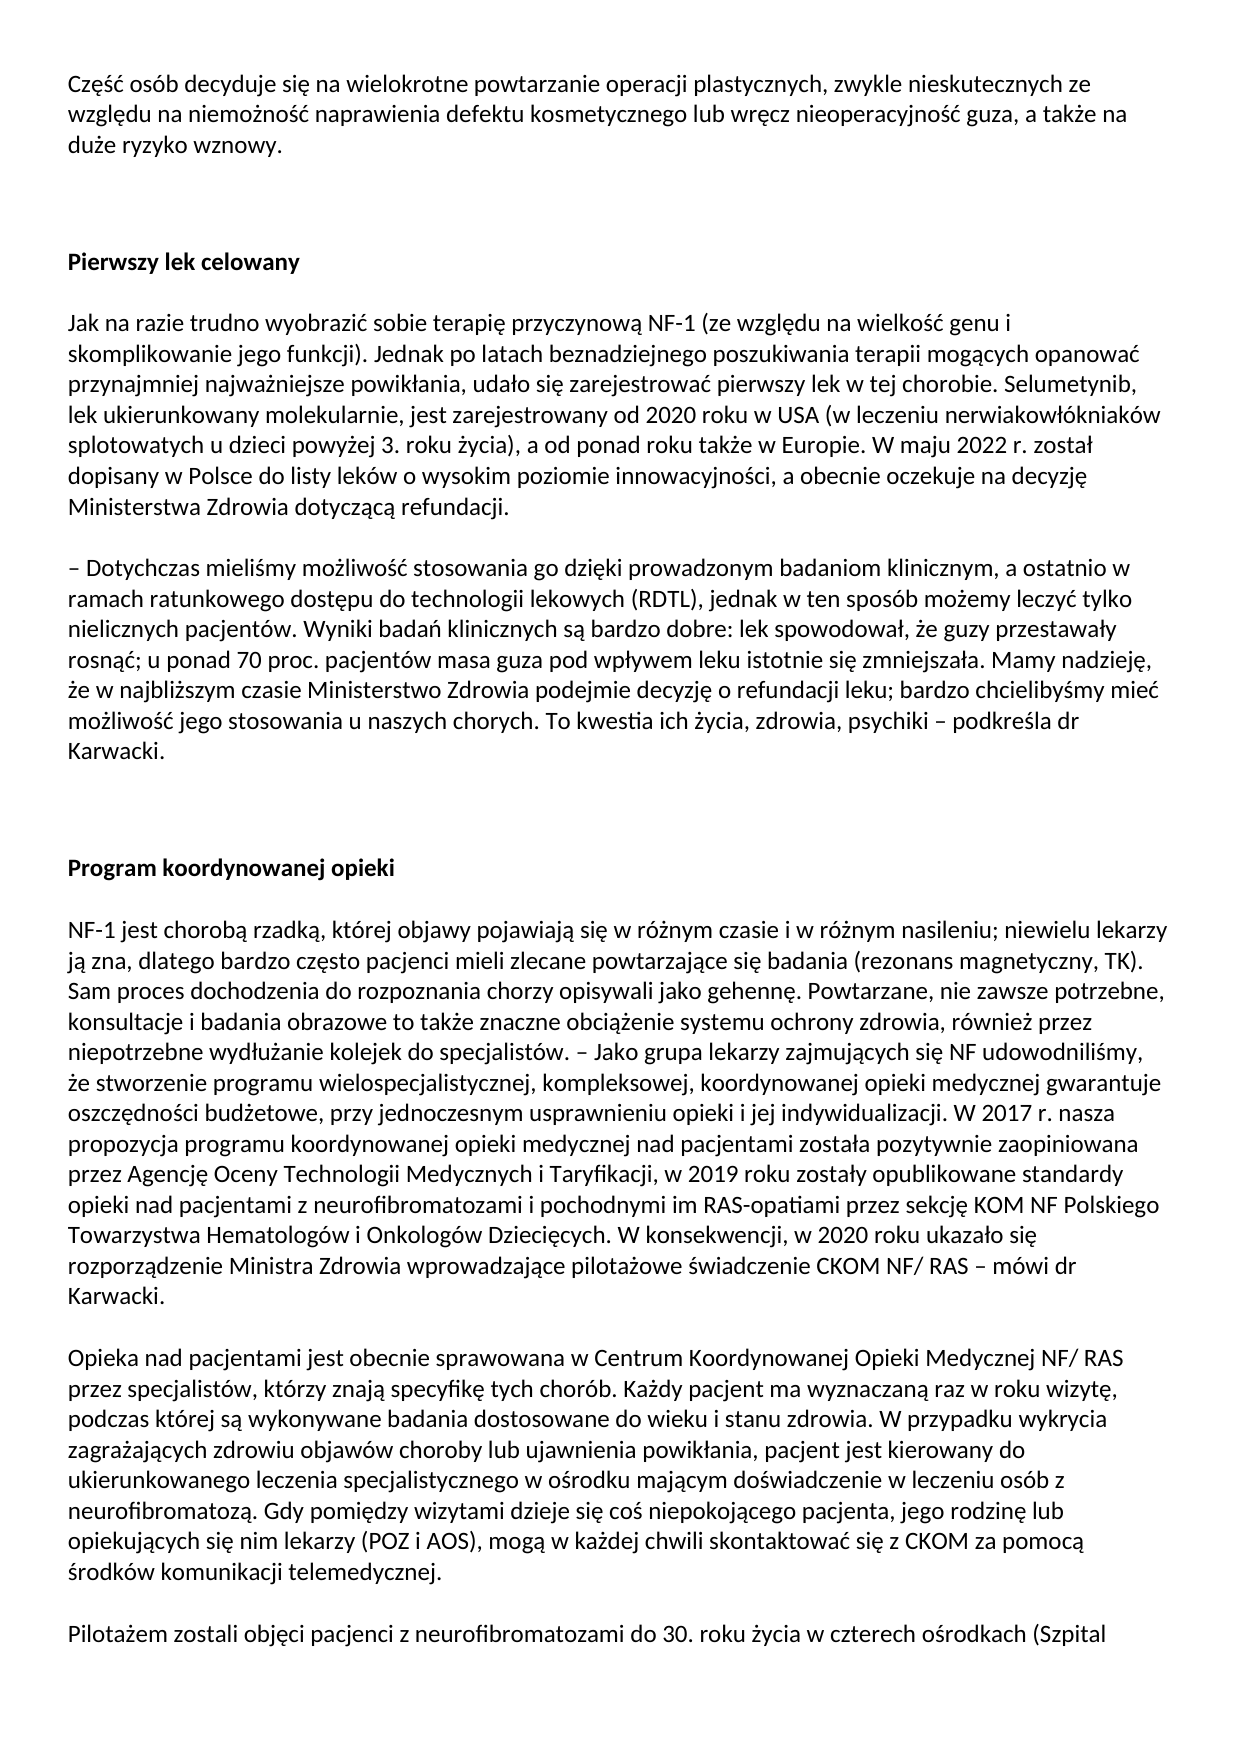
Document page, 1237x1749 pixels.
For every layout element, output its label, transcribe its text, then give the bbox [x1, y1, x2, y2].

text Program koordynowanej opieki [68, 852, 1169, 883]
text Opieka nad pacjentami jest obecnie sprawowana w Centrum Koordynowanej Opieki Medycznej NF/ RAS przez specjalistów, którzy znają specyfikę tych chorób. Każdy pacjent ma wyznaczaną raz w roku wizytę, podczas której są wykonywane badania dostosowane do wieku i stanu zdrowia. W przypadku wykrycia zagrażających zdrowiu objawów choroby lub ujawnienia powikłania, pacjent jest kierowany do ukierunkowanego leczenia specjalistycznego w ośrodku mającym doświadczenie w leczeniu osób z neurofibromatozą. Gdy pomiędzy wizytami dzieje się coś niepokojącego pacjenta, jego rodzinę lub opiekujących się nim lekarzy (POZ i AOS), mogą w każdej chwili skontaktować się z CKOM za pomocą środków komunikacji telemedycznej. [68, 1342, 1169, 1586]
text Jak na razie trudno wyobrazić sobie terapię przyczynową NF-1 (ze względu na wielkość genu i skomplikowanie jego funkcji). Jednak po latach beznadziejnego poszukiwania terapii mogących opanować przynajmniej najważniejsze powikłania, udało się zarejestrować pierwszy lek w tej chorobie. Selumetynib, lek ukierunkowany molekularnie, jest zarejestrowany od 2020 roku w USA (w leczeniu nerwiakowłókniaków splotowatych u dzieci powyżej 3. roku życia), a od ponad roku także w Europie. W maju 2022 r. został dopisany w Polsce do listy leków o wysokim poziomie innowacyjności, a obecnie oczekuje na decyzję Ministerstwa Zdrowia dotyczącą refundacji. [68, 307, 1169, 521]
text NF-1 jest chorobą rzadką, której objawy pojawiają się w różnym czasie i w różnym nasileniu; niewielu lekarzy ją zna, dlatego bardzo często pacjenci mieli zlecane powtarzające się badania (rezonans magnetyczny, TK). Sam proces dochodzenia do rozpoznania chorzy opisywali jako gehennę. Powtarzane, nie zawsze potrzebne, konsultacje i badania obrazowe to także znaczne obciążenie systemu ochrony zdrowia, również przez niepotrzebne wydłużanie kolejek do specjalistów. – Jako grupa lekarzy zajmujących się NF udowodniliśmy, że stworzenie programu wielospecjalistycznej, kompleksowej, koordynowanej opieki medycznej gwarantuje oszczędności budżetowe, przy jednoczesnym usprawnieniu opieki i jej indywidualizacji. W 2017 r. nasza propozycja programu koordynowanej opieki medycznej nad pacjentami została pozytywnie zaopiniowana przez Agencję Oceny Technologii Medycznych i Taryfikacji, w 2019 roku zostały opublikowane standardy opieki nad pacjentami z neurofibromatozami i pochodnymi im RAS-opatiami przez sekcję KOM NF Polskiego Towarzystwa Hematologów i Onkologów Dziecięcych. W konsekwencji, w 2020 roku ukazało się rozporządzenie Ministra Zdrowia wprowadzające pilotażowe świadczenie CKOM NF/ RAS – mówi dr Karwacki. [68, 914, 1169, 1311]
text Pierwszy lek celowany [68, 246, 1169, 276]
text – Dotychczas mieliśmy możliwość stosowania go dzięki prowadzonym badaniom klinicznym, a ostatnio w ramach ratunkowego dostępu do technologii lekowych (RDTL), jednak w ten sposób możemy leczyć tylko nielicznych pacjentów. Wyniki badań klinicznych są bardzo dobre: lek spowodował, że guzy przestawały rosnąć; u ponad 70 proc. pacjentów masa guza pod wpływem leku istotnie się zmniejszała. Mamy nadzieję, że w najbliższym czasie Ministerstwo Zdrowia podejmie decyzję o refundacji leku; bardzo chcielibyśmy mieć możliwość jego stosowania u naszych chorych. To kwestia ich życia, zdrowia, psychiki – podkreśla dr Karwacki. [68, 552, 1169, 766]
text Część osób decyduje się na wielokrotne powtarzanie operacji plastycznych, zwykle nieskutecznych ze względu na niemożność naprawienia defektu kosmetycznego lub wręcz nieoperacyjność guza, a także na duże ryzyko wznowy. [68, 68, 1169, 159]
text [68, 1618, 1169, 1648]
